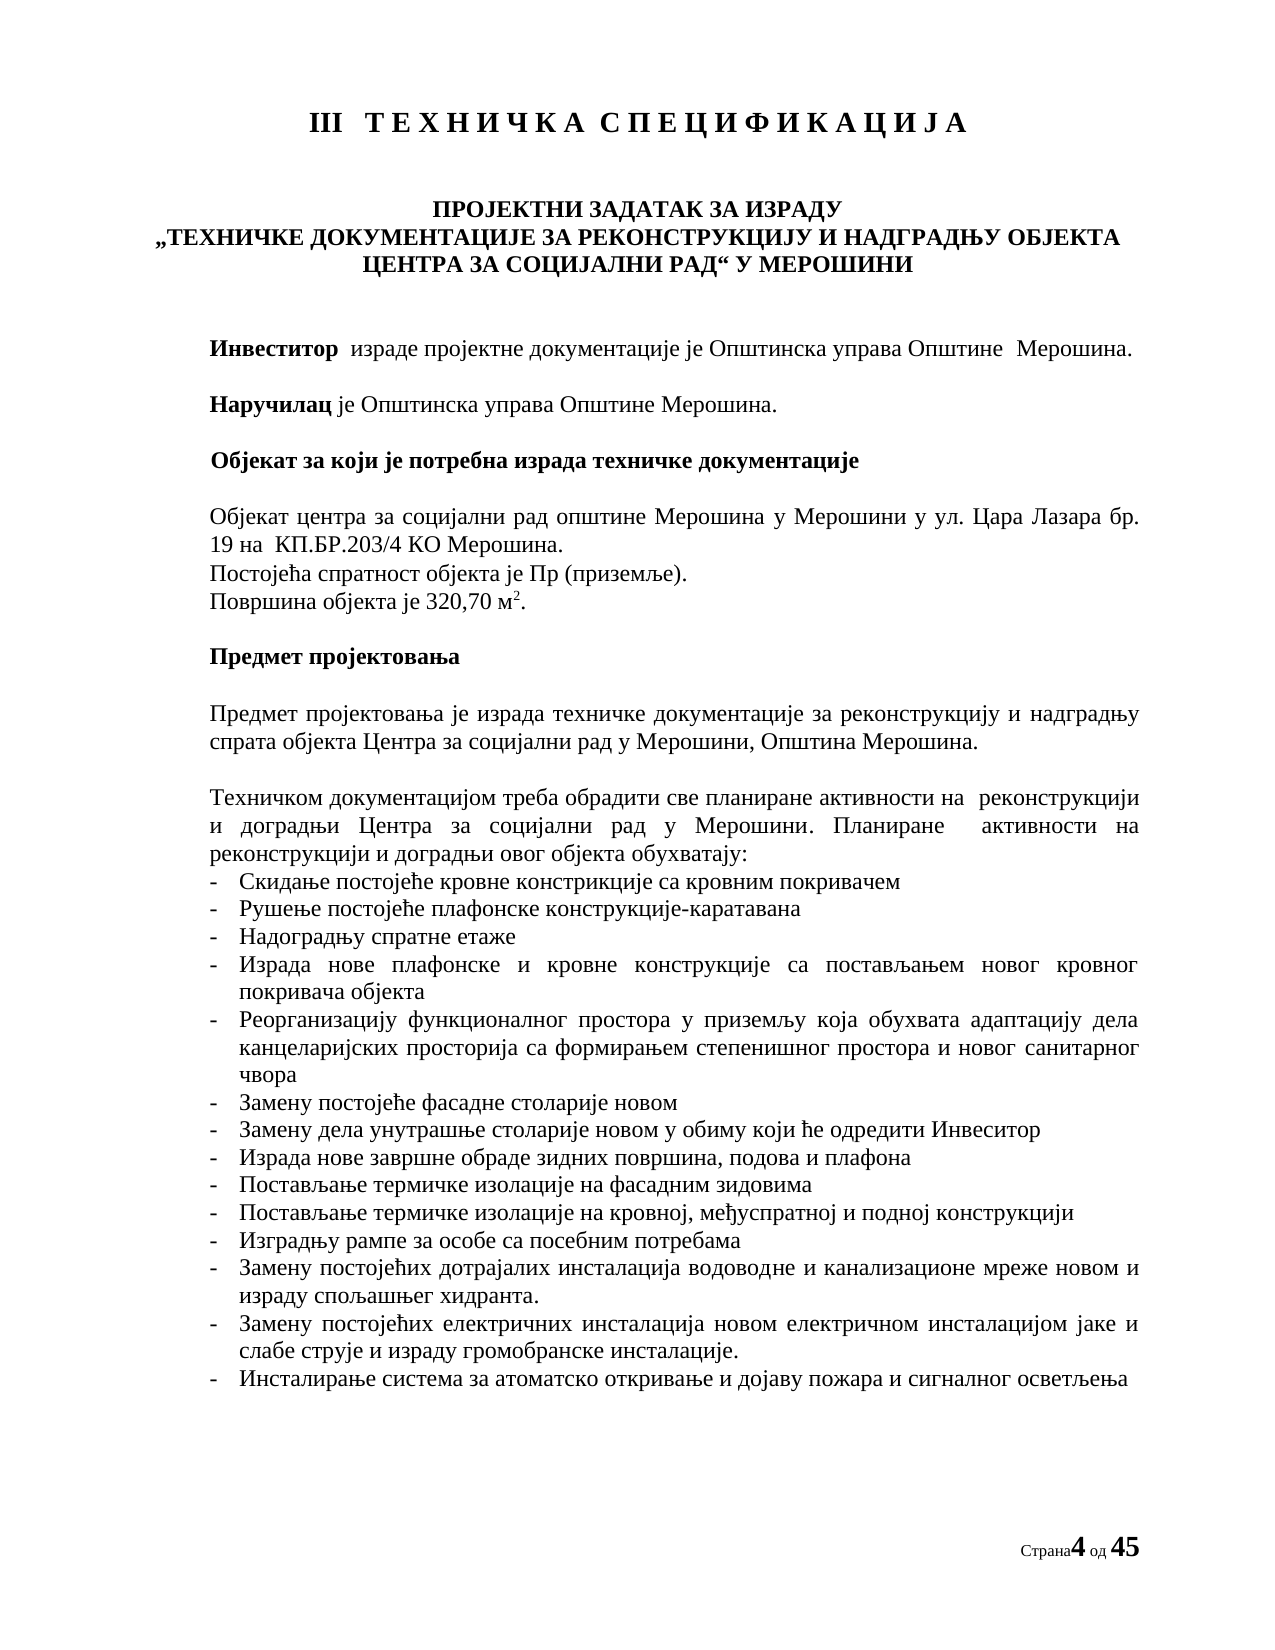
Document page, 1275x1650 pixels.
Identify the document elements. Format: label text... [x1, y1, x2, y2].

list Реорганизацију функционалног простора у приземљу која обухвата адаптацију дела канцеларијских просторија са формирањем степенишног простора и новог санитарног чвора [209, 1005, 1139, 1088]
list Израда нове завршне обраде зидних површина, подова и плафона [209, 1143, 1139, 1171]
list Рушење постојеће плафонске конструкције-каратавана [209, 894, 1139, 922]
list Скидање постојеће кровне констрикције са кровним покривачем [209, 867, 1139, 894]
text Објекат центра за социјални рад општине Мерошина у Мерошини у ул. Цара Лазара бр. 19 на КП.БР.203/4 КО Мерошина. [209, 502, 1139, 558]
text „ТЕХНИЧКЕ ДОКУМЕНТАЦИЈЕ ЗА РЕКОНСТРУКЦИЈУ И НАДГРАДЊУ ОБЈЕКТА ЦЕНТРА ЗА СОЦИЈАЛНИ РАД“ У МЕРОШИНИ [135, 223, 1139, 278]
list Постављање термичке изолације на фасадним зидовима [209, 1171, 1139, 1198]
list Замену постојећих електричних инсталација новом електричном инсталацијом јаке и слабе струје и израду громобранске инсталације. [209, 1308, 1139, 1364]
text ПРОЈЕКТНИ ЗАДАТАК ЗА ИЗРАДУ [135, 195, 1139, 223]
list Изградњу рампе за особе са посебним потребама [209, 1226, 1139, 1253]
list Замену дела унутрашње столарије новом у обиму који ће одредити Инвеситор [209, 1115, 1139, 1143]
text Техничком документацијом треба обрадити све планиране активности на реконструкцији и доградњи Центра за социјални рад у Мерошини. Планиране активности на реконструкцији и доградњи овог објекта обухватају: [209, 782, 1139, 867]
list Израда нове плафонске и кровне конструкције са постављањем новог кровног покривача објекта [209, 950, 1139, 1005]
list Постављање термичке изолације на кровној, међуспратној и подној конструкцији [209, 1198, 1139, 1226]
text Предмет пројектовања [135, 642, 1139, 670]
text Објекат за који је потребна израда техничке документације [135, 446, 1139, 474]
text Површина објекта је 320,70 м2. [135, 586, 1139, 614]
list Замену постојеће фасадне столарије новом [209, 1088, 1139, 1115]
text Постојећа спратност објекта је Пр (приземље). [209, 558, 1139, 586]
text Предмет пројектовања је израда техничке документације за реконструкцију и надградњу спрата објекта Центра за социјални рад у Мерошини, Општина Мерошина. [209, 698, 1139, 754]
list Замену постојећих дотрајалих инсталација водоводне и канализационе мреже новом и израду спољашњег хидранта. [209, 1253, 1139, 1308]
text III T E Х Н И Ч К А С П Е Ц И Ф И К А Ц И Ј А [135, 105, 1139, 139]
list Надоградњу спратне етаже [209, 922, 1139, 950]
list Инсталирање система за атоматско откривање и дојаву пожара и сигналног осветљења [209, 1364, 1139, 1391]
text Инвеститор израде пројектне документације је Општинска управа Општине Мерошина. [209, 333, 1139, 361]
text Наручилац је Општинска управа Општине Мерошина. [135, 389, 1139, 417]
